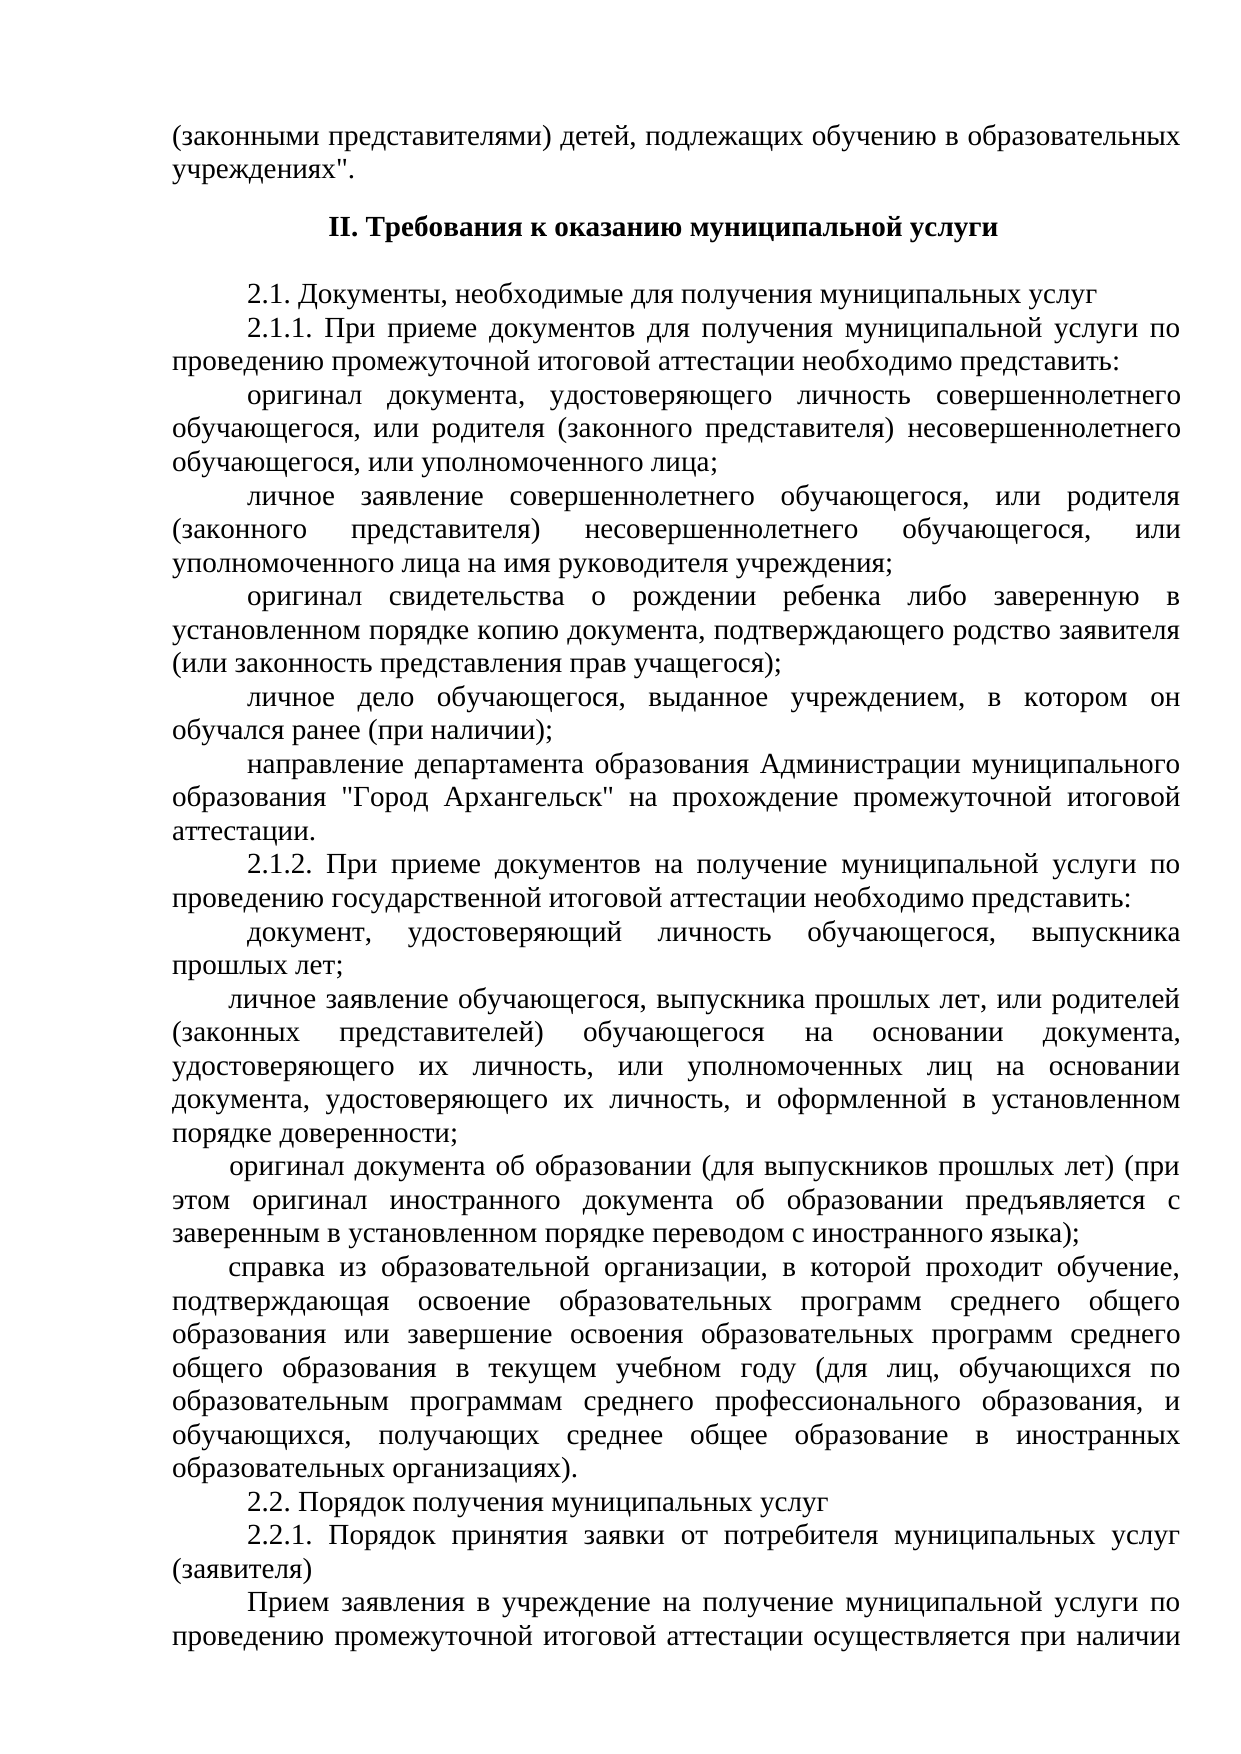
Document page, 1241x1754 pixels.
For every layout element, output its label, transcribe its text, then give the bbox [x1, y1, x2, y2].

text оригинал свидетельства о рождении ребенка либо заверенную в установленном порядке копию документа, подтверждающего родство заявителя (или законность представления прав учащегося); [172, 578, 1181, 679]
text личное заявление обучающегося, выпускника прошлых лет, или родителей (законных представителей) обучающегося на основании документа, удостоверяющего их личность, или уполномоченных лиц на основании документа, удостоверяющего их личность, и оформленной в установленном порядке доверенности; [172, 981, 1181, 1148]
text 2.1.2. При приеме документов на получение муниципальной услуги по проведению государственной итоговой аттестации необходимо представить: [172, 847, 1181, 914]
text 2.1.1. При приеме документов для получения муниципальной услуги по проведению промежуточной итоговой аттестации необходимо представить: [172, 310, 1181, 377]
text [172, 1584, 1181, 1652]
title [172, 118, 1181, 185]
text оригинал документа, удостоверяющего личность совершеннолетнего обучающегося, или родителя (законного представителя) несовершеннолетнего обучающегося, или уполномоченного лица; [172, 377, 1181, 478]
text 2.2. Порядок получения муниципальных услуг [172, 1484, 1181, 1517]
text документ, удостоверяющий личность обучающегося, выпускника прошлых лет; [172, 914, 1181, 981]
text личное дело обучающегося, выданное учреждением, в котором он обучался ранее (при наличии); [172, 679, 1181, 746]
text 2.2.1. Порядок принятия заявки от потребителя муниципальных услуг (заявителя) [172, 1517, 1181, 1584]
text 2.1. Документы, необходимые для получения муниципальных услуг [172, 276, 1181, 310]
text оригинал документа об образовании (для выпускников прошлых лет) (при этом оригинал иностранного документа об образовании предъявляется с заверенным в установленном порядке переводом с иностранного языка); [172, 1148, 1181, 1249]
text направление департамента образования Администрации муниципального образования "Город Архангельск" на прохождение промежуточной итоговой аттестации. [172, 746, 1181, 847]
text справка из образовательной организации, в которой проходит обучение, подтверждающая освоение образовательных программ среднего общего образования или завершение освоения образовательных программ среднего общего образования в текущем учебном году (для лиц, обучающихся по образовательным программам среднего профессионального образования, и обучающихся, получающих среднее общее образование в иностранных образовательных организациях). [172, 1249, 1181, 1484]
text личное заявление совершеннолетнего обучающегося, или родителя (законного представителя) несовершеннолетнего обучающегося, или уполномоченного лица на имя руководителя учреждения; [172, 478, 1181, 578]
text II. Требования к оказанию муниципальной услуги [172, 209, 1181, 243]
